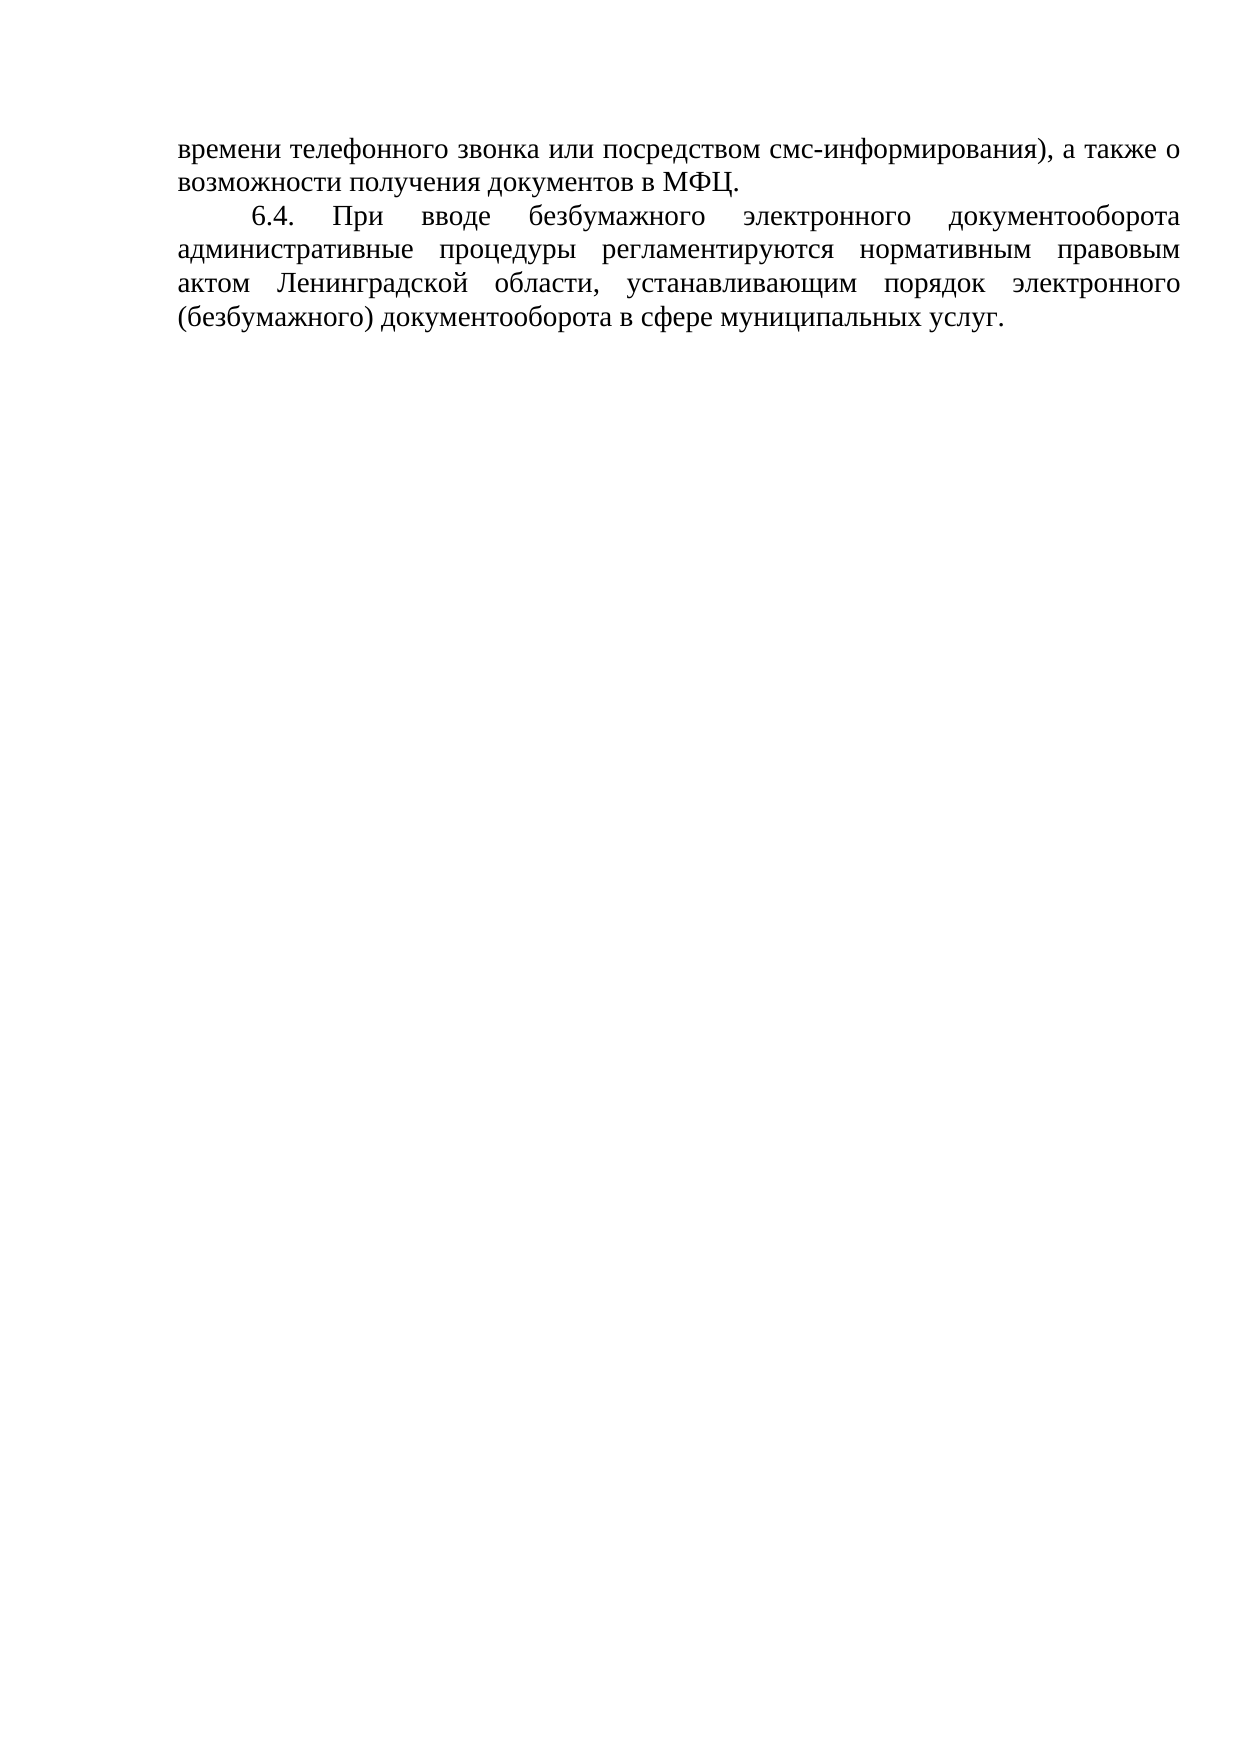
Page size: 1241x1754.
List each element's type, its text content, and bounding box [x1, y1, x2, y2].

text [177, 131, 1181, 198]
text 6.4. При вводе безбумажного электронного документооборота административные процедуры регламентируются нормативным правовым актом Ленинградской области, устанавливающим порядок электронного (безбумажного) документооборота в сфере муниципальных услуг. [177, 198, 1181, 332]
